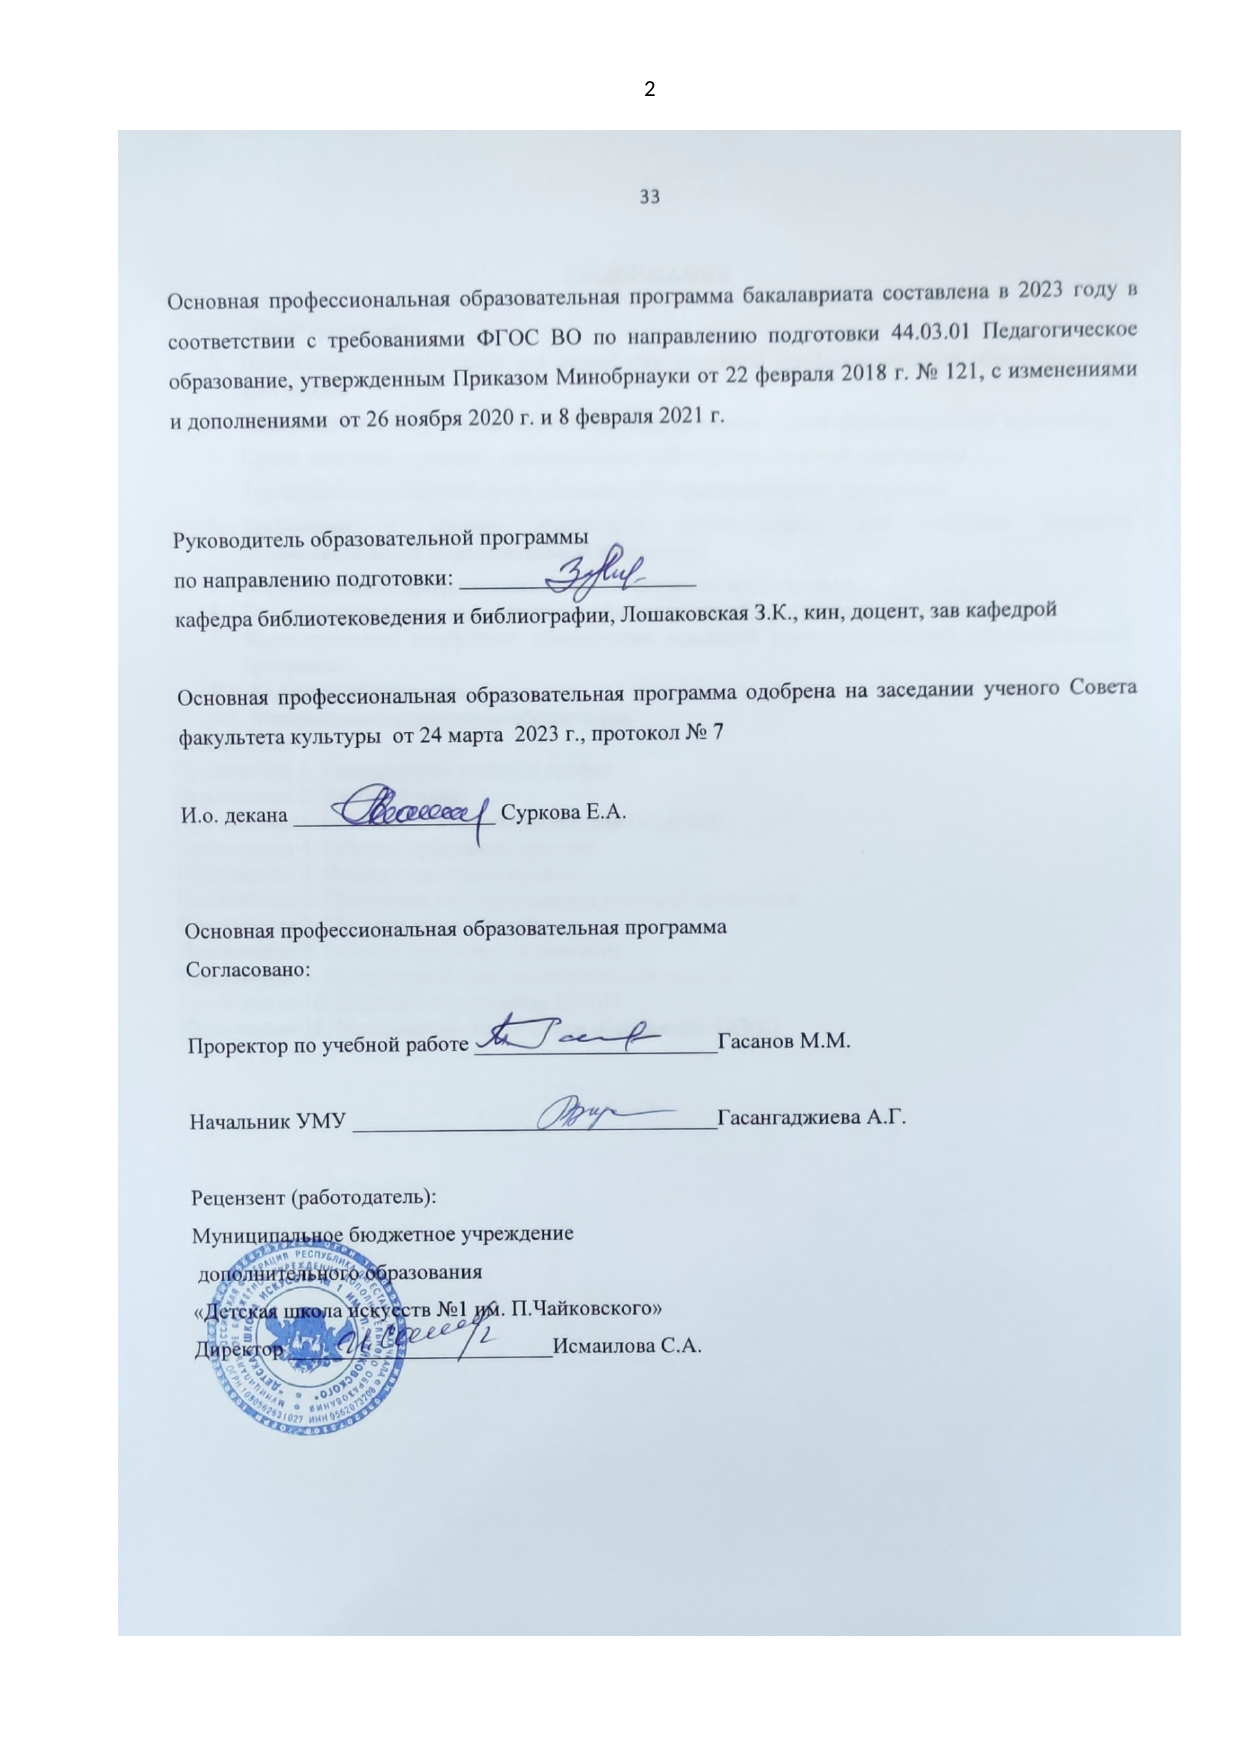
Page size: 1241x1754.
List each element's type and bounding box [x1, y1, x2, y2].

picture [118, 130, 1182, 1636]
